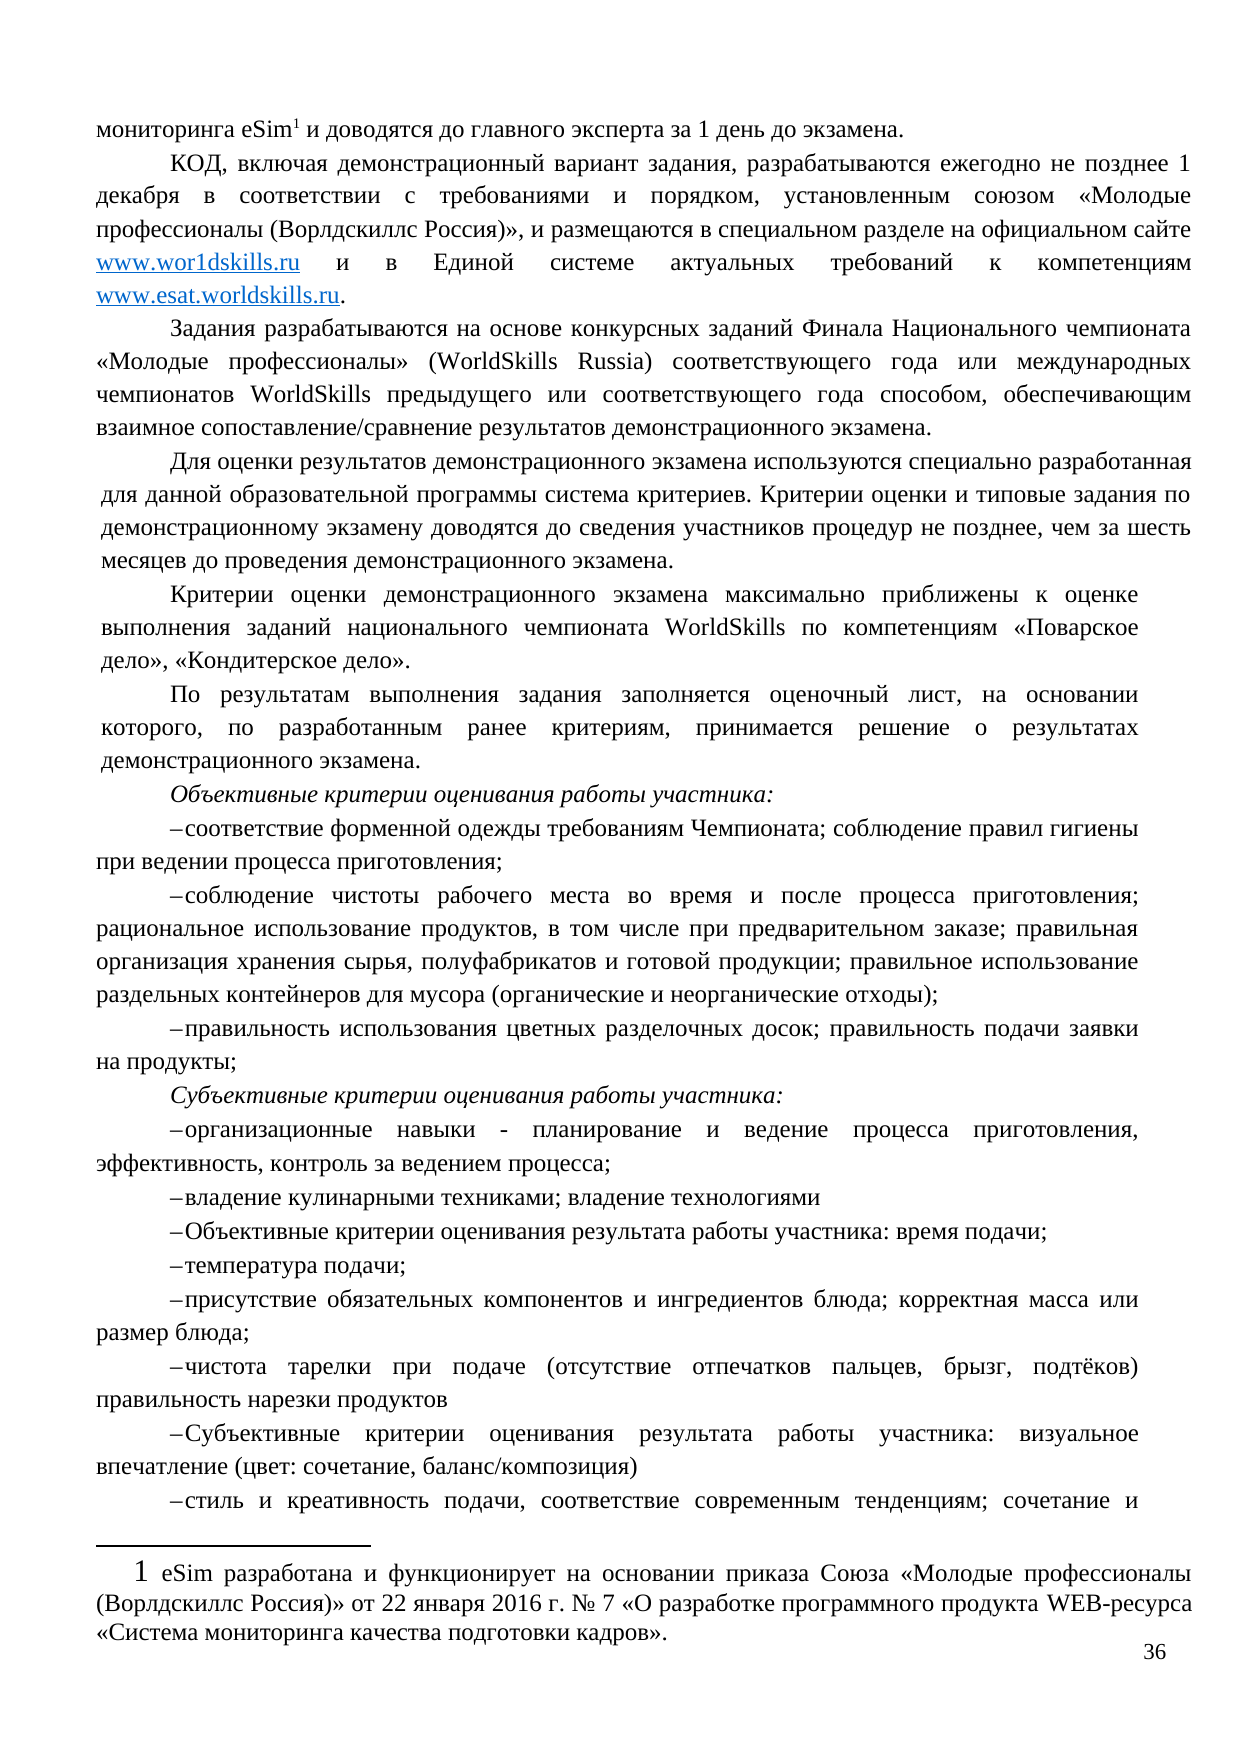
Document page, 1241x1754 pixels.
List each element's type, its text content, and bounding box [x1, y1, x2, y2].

list температура подачи; [96, 1250, 1139, 1278]
text Субъективные критерии оценивания работы участника: [101, 1081, 1139, 1109]
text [96, 114, 1192, 143]
text Задания разрабатываются на основе конкурсных заданий Финала Национального чемпионата «Молодые профессионалы» (WorldSkills Russia) соответствующего года или международных чемпионатов WorldSkills предыдущего или соответствующего года способом, обеспечивающим взаимное сопоставление/сравнение результатов демонстрационного экзамена. [96, 313, 1192, 441]
list Объективные критерии оценивания результата работы участника: время подачи; [96, 1216, 1139, 1244]
list владение кулинарными техниками; владение технологиями [96, 1182, 1139, 1210]
text По результатам выполнения задания заполняется оценочный лист, на основании которого, по разработанным ранее критериям, принимается решение о результатах демонстрационного экзамена. [101, 679, 1139, 774]
list правильность использования цветных разделочных досок; правильность подачи заявки на продукты; [96, 1013, 1139, 1075]
text КОД, включая демонстрационный вариант задания, разрабатываются ежегодно не позднее 1 декабря в соответствии с требованиями и порядком, установленным союзом «Молодые профессионалы (Ворлдскиллс Россия)», и размещаются в специальном разделе на официальном сайте www.wor1dskills.ru и в Единой системе актуальных требований к компетенциям www.esat.worldskills.ru. [96, 148, 1192, 308]
list соблюдение чистоты рабочего места во время и после процесса приготовления; рациональное использование продуктов, в том числе при предварительном заказе; правильная организация хранения сырья, полуфабрикатов и готовой продукции; правильное использование раздельных контейнеров для мусора (органические и неорганические отходы); [96, 880, 1139, 1008]
list организационные навыки - планирование и ведение процесса приготовления, эффективность, контроль за ведением процесса; [96, 1114, 1139, 1176]
text Для оценки результатов демонстрационного экзамена используются специально разработанная для данной образовательной программы система критериев. Критерии оценки и типовые задания по демонстрационному экзамену доводятся до сведения участников процедур не позднее, чем за шесть месяцев до проведения демонстрационного экзамена. [101, 446, 1192, 574]
list Субъективные критерии оценивания результата работы участника: визуальное впечатление (цвет: сочетание, баланс/композиция) [96, 1418, 1139, 1480]
text Критерии оценки демонстрационного экзамена максимально приближены к оценке выполнения заданий национального чемпионата WorldSkills по компетенциям «Поварское дело», «Кондитерское дело». [101, 579, 1139, 674]
list чистота тарелки при подаче (отсутствие отпечатков пальцев, брызг, подтёков) правильность нарезки продуктов [96, 1351, 1139, 1413]
list присутствие обязательных компонентов и ингредиентов блюда; корректная масса или размер блюда; [96, 1284, 1139, 1346]
text Объективные критерии оценивания работы участника: [101, 779, 1139, 808]
list соответствие форменной одежды требованиям Чемпионата; соблюдение правил гигиены при ведении процесса приготовления; [96, 813, 1139, 875]
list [96, 1485, 1139, 1514]
